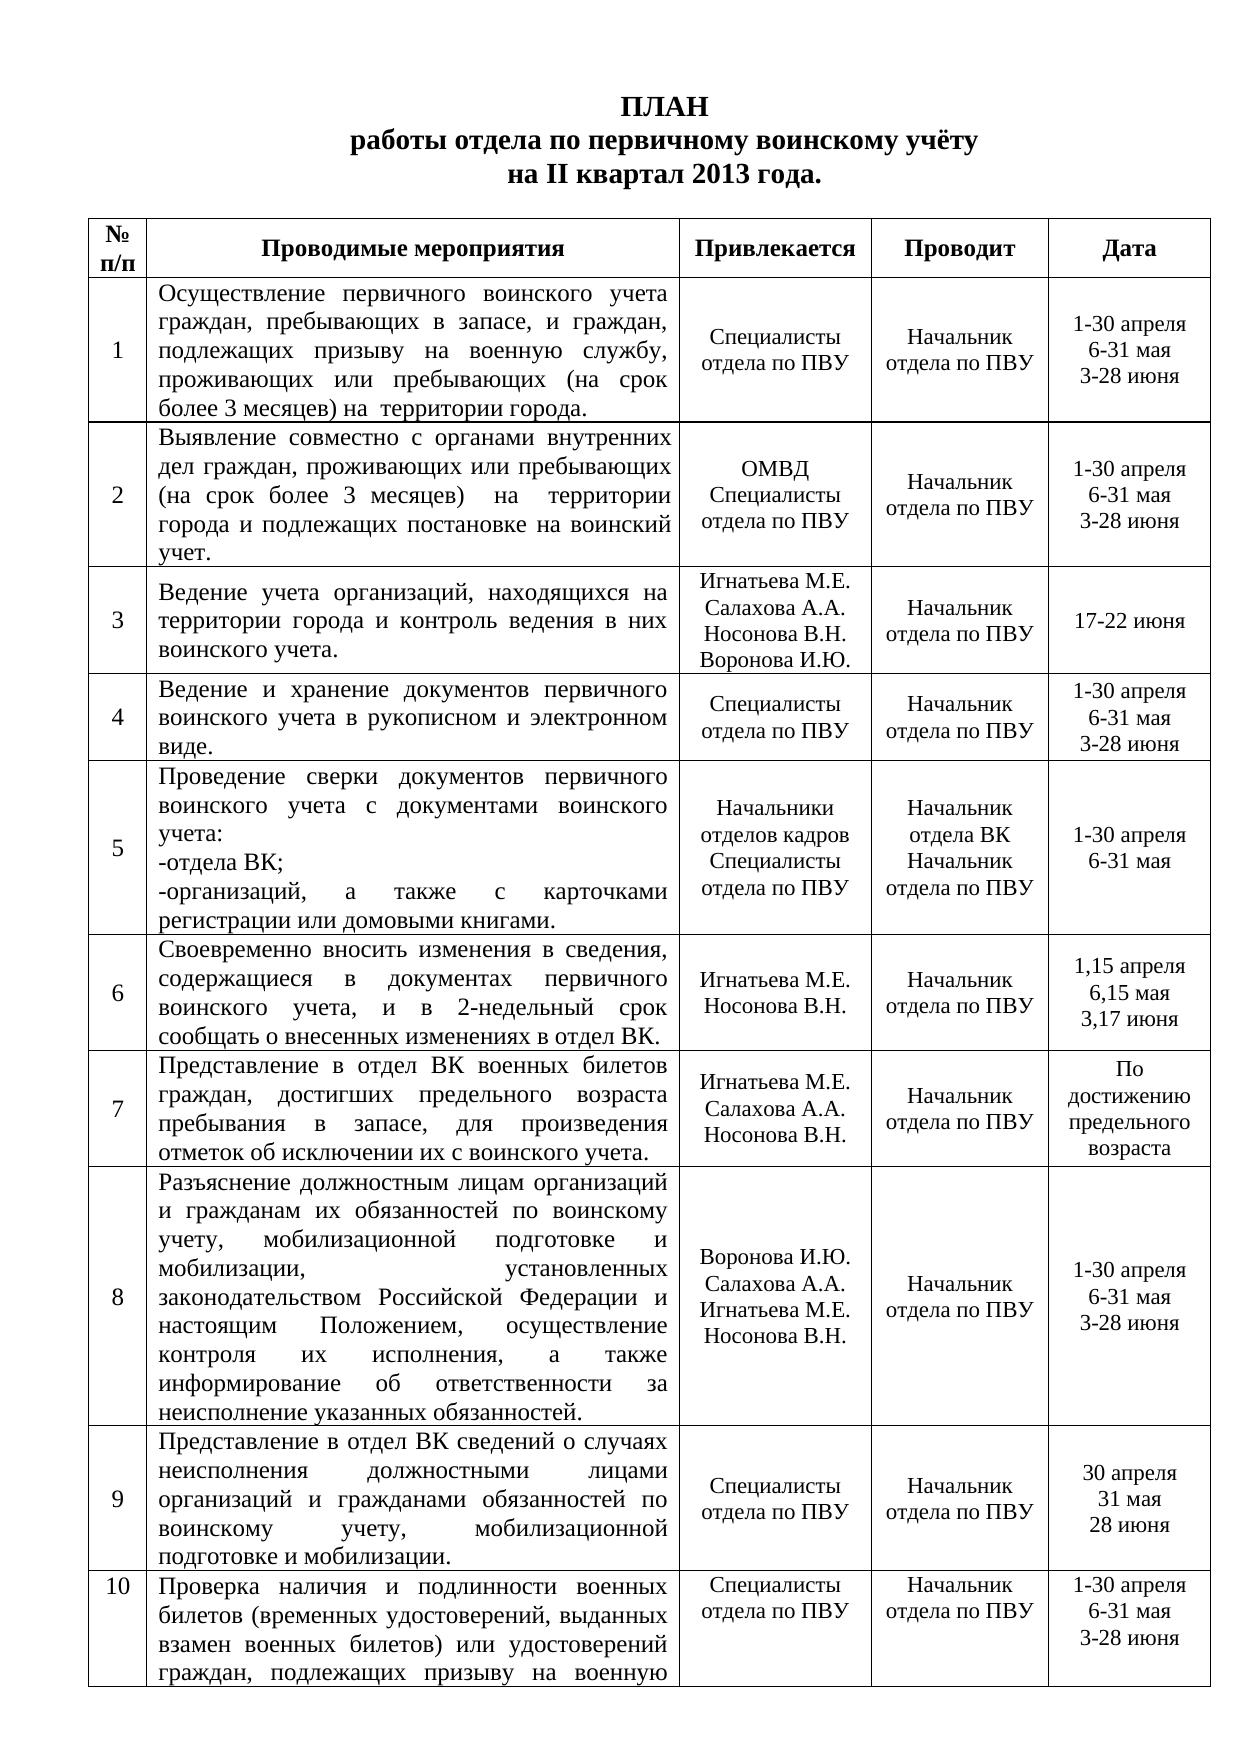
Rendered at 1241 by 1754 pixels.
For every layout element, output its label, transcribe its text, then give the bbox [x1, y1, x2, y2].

table_cell Начальник отдела по ПВУ [872, 1167, 1048, 1425]
table_cell 4 [89, 674, 146, 760]
table_cell 7 [89, 1051, 146, 1166]
table_cell 10 [89, 1571, 146, 1686]
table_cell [872, 1571, 1048, 1686]
table_cell 6 [89, 935, 146, 1049]
table_cell Начальник отдела по ПВУ [872, 674, 1048, 760]
table_header Проводимые мероприятия [147, 219, 679, 277]
table_cell Выявление совместно с органами внутренних дел граждан, проживающих или пребывающих (на срок более 3 месяцев) на территории города и подлежащих постановке на воинский учет. [147, 423, 679, 566]
table_cell По достижению предельного возраста [1049, 1051, 1210, 1166]
table_cell Игнатьева М.Е. Носонова В.Н. [680, 935, 871, 1049]
table_cell 1,15 апреля 6,15 мая 3,17 июня [1049, 935, 1210, 1049]
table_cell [680, 1571, 871, 1686]
table_cell Начальник отдела по ПВУ [872, 567, 1048, 673]
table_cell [147, 1571, 679, 1686]
table_cell Разъяснение должностным лицам организаций и гражданам их обязанностей по воинскому учету, мобилизационной подготовке и мобилизации, установленных законодательством Российской Федерации и настоящим Положением, осуществление контроля их исполнения, а также информирование об ответственности за неисполнение указанных обязанностей. [147, 1167, 679, 1425]
table_cell Осуществление первичного воинского учета граждан, пребывающих в запасе, и граждан, подлежащих призыву на военную службу, проживающих или пребывающих (на срок более 3 месяцев) на территории города. [147, 278, 679, 421]
table_cell ОМВД Специалисты отдела по ПВУ [680, 423, 871, 566]
table_cell Начальник отдела ВК Начальник отдела по ПВУ [872, 761, 1048, 933]
table_cell Ведение и хранение документов первичного воинского учета в рукописном и электронном виде. [147, 674, 679, 760]
table_header № п/п [89, 219, 146, 277]
table_cell 30 апреля 31 мая 28 июня [1049, 1426, 1210, 1570]
table_cell 9 [89, 1426, 146, 1570]
table_cell Игнатьева М.Е. Салахова А.А. Носонова В.Н. [680, 1051, 871, 1166]
table_cell Игнатьева М.Е. Салахова А.А. Носонова В.Н. Воронова И.Ю. [680, 567, 871, 673]
table_cell 1-30 апреля 6-31 мая 3-28 июня [1049, 674, 1210, 760]
table_cell Начальник отдела по ПВУ [872, 278, 1048, 421]
table_cell Специалисты отдела по ПВУ [680, 674, 871, 760]
table_cell 5 [89, 761, 146, 933]
table_header Проводит [872, 219, 1048, 277]
text на II квартал 2013 года. [177, 156, 1152, 189]
table_cell Представление в отдел ВК военных билетов граждан, достигших предельного возраста пребывания в запасе, для произведения отметок об исключении их с воинского учета. [147, 1051, 679, 1166]
table_cell Начальник отдела по ПВУ [872, 1426, 1048, 1570]
text ПЛАН [177, 89, 1152, 122]
table_cell 2 [89, 423, 146, 566]
table_cell Своевременно вносить изменения в сведения, содержащиеся в документах первичного воинского учета, и в 2-недельный срок сообщать о внесенных изменениях в отдел ВК. [147, 935, 679, 1049]
table_cell Ведение учета организаций, находящихся на территории города и контроль ведения в них воинского учета. [147, 567, 679, 673]
table_cell 8 [89, 1167, 146, 1425]
table_cell Проведение сверки документов первичного воинского учета с документами воинского учета: -отдела ВК; -организаций, а также с карточками регистрации или домовыми книгами. [147, 761, 679, 933]
table_cell Начальники отделов кадров Специалисты отдела по ПВУ [680, 761, 871, 933]
table_cell 1-30 апреля 6-31 мая [1049, 761, 1210, 933]
table_cell Начальник отдела по ПВУ [872, 423, 1048, 566]
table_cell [1049, 1571, 1210, 1686]
table_cell 1 [89, 278, 146, 421]
table_cell Представление в отдел ВК сведений о случаях неисполнения должностными лицами организаций и гражданами обязанностей по воинскому учету, мобилизационной подготовке и мобилизации. [147, 1426, 679, 1570]
table_cell Начальник отдела по ПВУ [872, 1051, 1048, 1166]
table_cell 1-30 апреля 6-31 мая 3-28 июня [1049, 278, 1210, 421]
table_cell Специалисты отдела по ПВУ [680, 278, 871, 421]
table_header Привлекается [680, 219, 871, 277]
table_cell Воронова И.Ю. Салахова А.А. Игнатьева М.Е. Носонова В.Н. [680, 1167, 871, 1425]
table_cell Начальник отдела по ПВУ [872, 935, 1048, 1049]
table_cell 3 [89, 567, 146, 673]
table_cell 17-22 июня [1049, 567, 1210, 673]
table_cell 1-30 апреля 6-31 мая 3-28 июня [1049, 423, 1210, 566]
table_cell 1-30 апреля 6-31 мая 3-28 июня [1049, 1167, 1210, 1425]
table_cell Специалисты отдела по ПВУ [680, 1426, 871, 1570]
text работы отдела по первичному воинскому учёту [177, 122, 1152, 156]
table_header Дата [1049, 219, 1210, 277]
